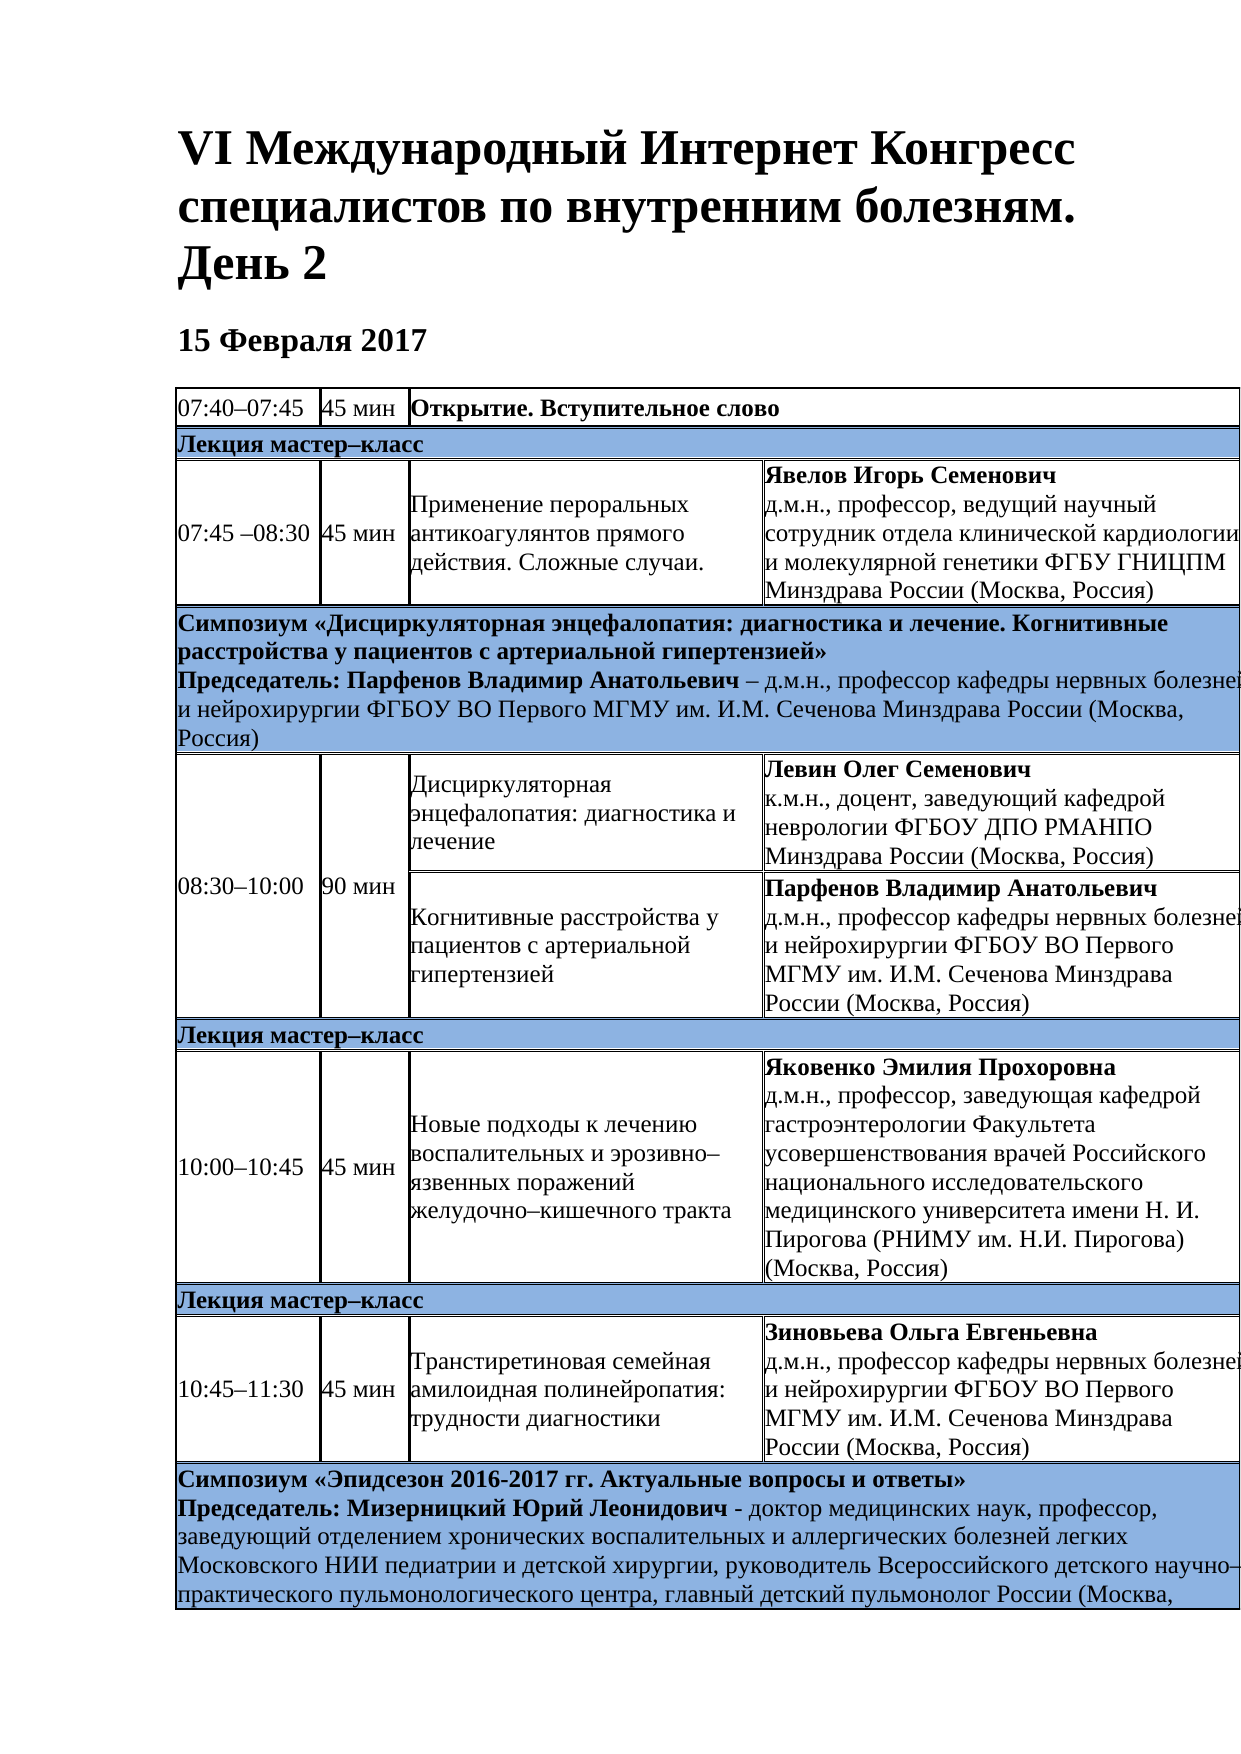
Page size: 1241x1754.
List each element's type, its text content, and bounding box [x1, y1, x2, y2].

table_cell Симпозиум «Дисциркуляторная энцефалопатия: диагностика и лечение. Когнитивные расстройства у пациентов с артериальной гипертензией» Председатель: Парфенов Владимир Анатольевич – д.м.н., профессор кафедры нервных болезней и нейрохирургии ФГБОУ ВО Первого МГМУ им. И.М. Сеченова Минздрава России (Москва, Россия) [177, 608, 1239, 751]
table_cell Новые подходы к лечению воспалительных и эрозивно–язвенных поражений желудочно–кишечного тракта [411, 1052, 762, 1282]
table_cell 07:45 –08:30 [177, 461, 319, 604]
text 15 Февраля 2017 [177, 320, 1152, 358]
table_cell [177, 1464, 1239, 1608]
table_header Открытие. Вступительное слово [411, 389, 1239, 425]
table_cell Дисциркуляторная энцефалопатия: диагностика и лечение [411, 755, 762, 869]
text VI Международный Интернет Конгресс специалистов по внутренним болезням. День 2 [177, 118, 1152, 291]
table_cell 10:00–10:45 [177, 1052, 319, 1282]
table_cell 90 мин [322, 755, 408, 1017]
table_cell Явелов Игорь Семенович д.м.н., профессор, ведущий научный сотрудник отдела клинической кардиологии и молекулярной генетики ФГБУ ГНИЦПМ Минздрава России (Москва, Россия) [765, 461, 1239, 604]
table_cell 45 мин [322, 1317, 408, 1461]
table_cell Лекция мастер–класс [177, 429, 1239, 457]
table_cell Лекция мастер–класс [177, 1285, 1239, 1314]
table_cell 45 мин [322, 461, 408, 604]
table_header 45 мин [322, 389, 408, 425]
table_cell Парфенов Владимир Анатольевич д.м.н., профессор кафедры нервных болезней и нейрохирургии ФГБОУ ВО Первого МГМУ им. И.М. Сеченова Минздрава России (Москва, Россия) [765, 873, 1239, 1017]
table_cell Применение пероральных антикоагулянтов прямого действия. Сложные случаи. [411, 461, 762, 604]
table_cell Левин Олег Семенович к.м.н., доцент, заведующий кафедрой неврологии ФГБОУ ДПО РМАНПО Минздрава России (Москва, Россия) [765, 755, 1239, 869]
table_cell Когнитивные расстройства у пациентов с артериальной гипертензией [411, 873, 762, 1017]
table_cell Лекция мастер–класс [177, 1020, 1239, 1048]
table_cell Транстиретиновая семейная амилоидная полинейропатия: трудности диагностики [411, 1317, 762, 1461]
table_cell Зиновьева Ольга Евгеньевна д.м.н., профессор кафедры нервных болезней и нейрохирургии ФГБОУ ВО Первого МГМУ им. И.М. Сеченова Минздрава России (Москва, Россия) [765, 1317, 1239, 1461]
table_cell 08:30–10:00 [177, 755, 319, 1017]
table_cell Яковенко Эмилия Прохоровна д.м.н., профессор, заведующая кафедрой гастроэнтерологии Факультета усовершенствования врачей Российского национального исследовательского медицинского университета имени Н. И. Пирогова (РНИМУ им. Н.И. Пирогова) (Москва, Россия) [765, 1052, 1239, 1282]
table_header 07:40–07:45 [177, 389, 319, 425]
table_cell 45 мин [322, 1052, 408, 1282]
table_cell 10:45–11:30 [177, 1317, 319, 1461]
